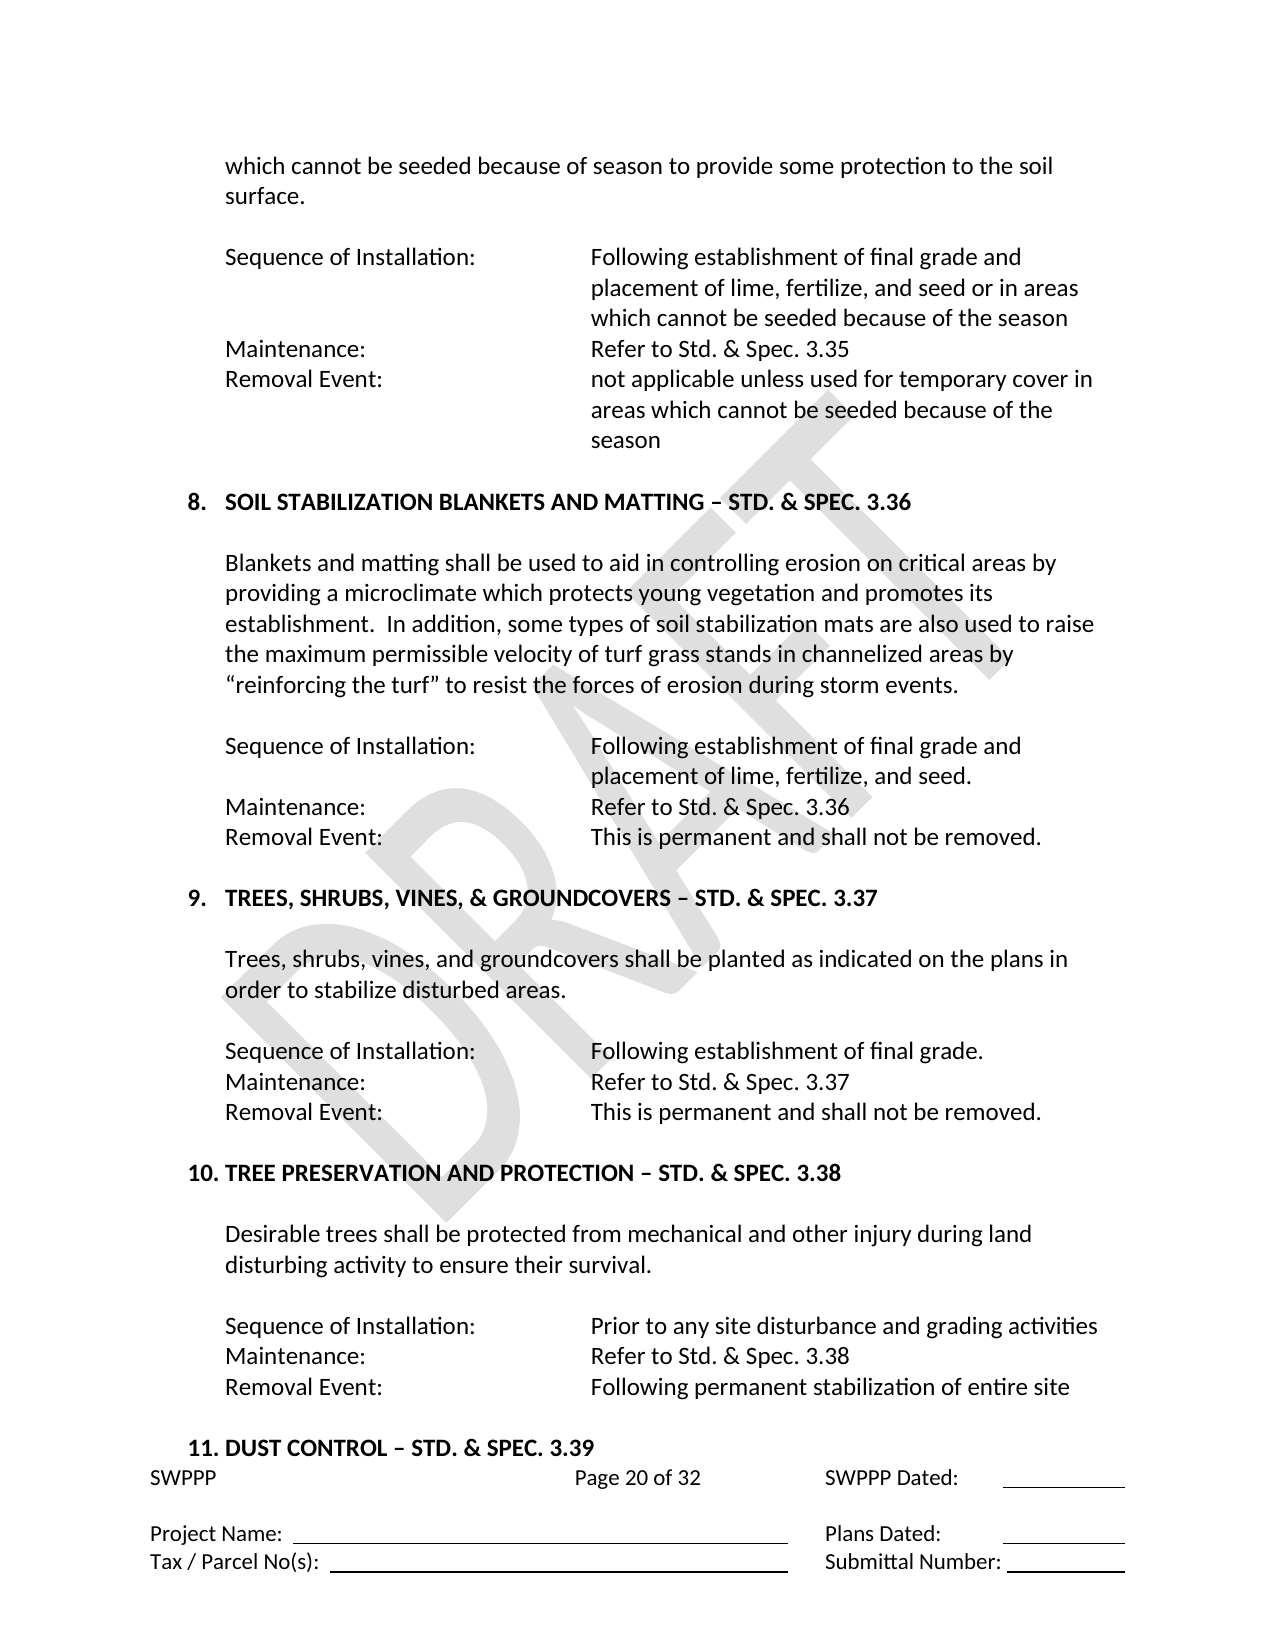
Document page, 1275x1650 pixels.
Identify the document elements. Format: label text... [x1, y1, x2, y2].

text Removal Event: This is permanent and shall not be removed. [225, 821, 1125, 852]
list DUST CONTROL – STD. & SPEC. 3.39 [187, 1432, 1125, 1462]
text Sequence of Installation: Following establishment of final grade. [225, 1035, 1125, 1066]
text Sequence of Installation: Following establishment of final grade and placement of lime, fertilize, and seed or in areas which cannot be seeded because of the season [225, 242, 1125, 333]
text Maintenance: Refer to Std. & Spec. 3.35 [225, 333, 1125, 364]
text Maintenance: Refer to Std. & Spec. 3.36 [225, 791, 1125, 821]
list TREES, SHRUBS, VINES, & GROUNDCOVERS – STD. & SPEC. 3.37 [187, 882, 1125, 913]
list Trees, shrubs, vines, and groundcovers shall be planted as indicated on the plans in order to stabilize disturbed areas. [225, 943, 1125, 1004]
text Sequence of Installation: Prior to any site disturbance and grading activities [225, 1310, 1125, 1340]
list SOIL STABILIZATION BLANKETS AND MATTING – STD. & SPEC. 3.36 [187, 486, 1125, 516]
text Sequence of Installation: Following establishment of final grade and placement of lime, fertilize, and seed. [225, 730, 1125, 791]
text Maintenance: Refer to Std. & Spec. 3.37 [225, 1066, 1125, 1096]
list Blankets and matting shall be used to aid in controlling erosion on critical areas by providing a microclimate which protects young vegetation and promotes its establishment. In addition, some types of soil stabilization mats are also used to raise the maximum permissible velocity of turf grass stands in channelized areas by “reinforcing the turf” to resist the forces of erosion during storm events. [225, 547, 1125, 699]
text Removal Event: Following permanent stabilization of entire site [225, 1371, 1125, 1401]
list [225, 150, 1125, 211]
text Removal Event: This is permanent and shall not be removed. [225, 1096, 1125, 1127]
list TREE PRESERVATION AND PROTECTION – STD. & SPEC. 3.38 [187, 1157, 1125, 1188]
text Maintenance: Refer to Std. & Spec. 3.38 [225, 1340, 1125, 1371]
list Desirable trees shall be protected from mechanical and other injury during land disturbing activity to ensure their survival. [225, 1218, 1125, 1279]
text Removal Event: not applicable unless used for temporary cover in areas which cannot be seeded because of the season [225, 364, 1125, 455]
